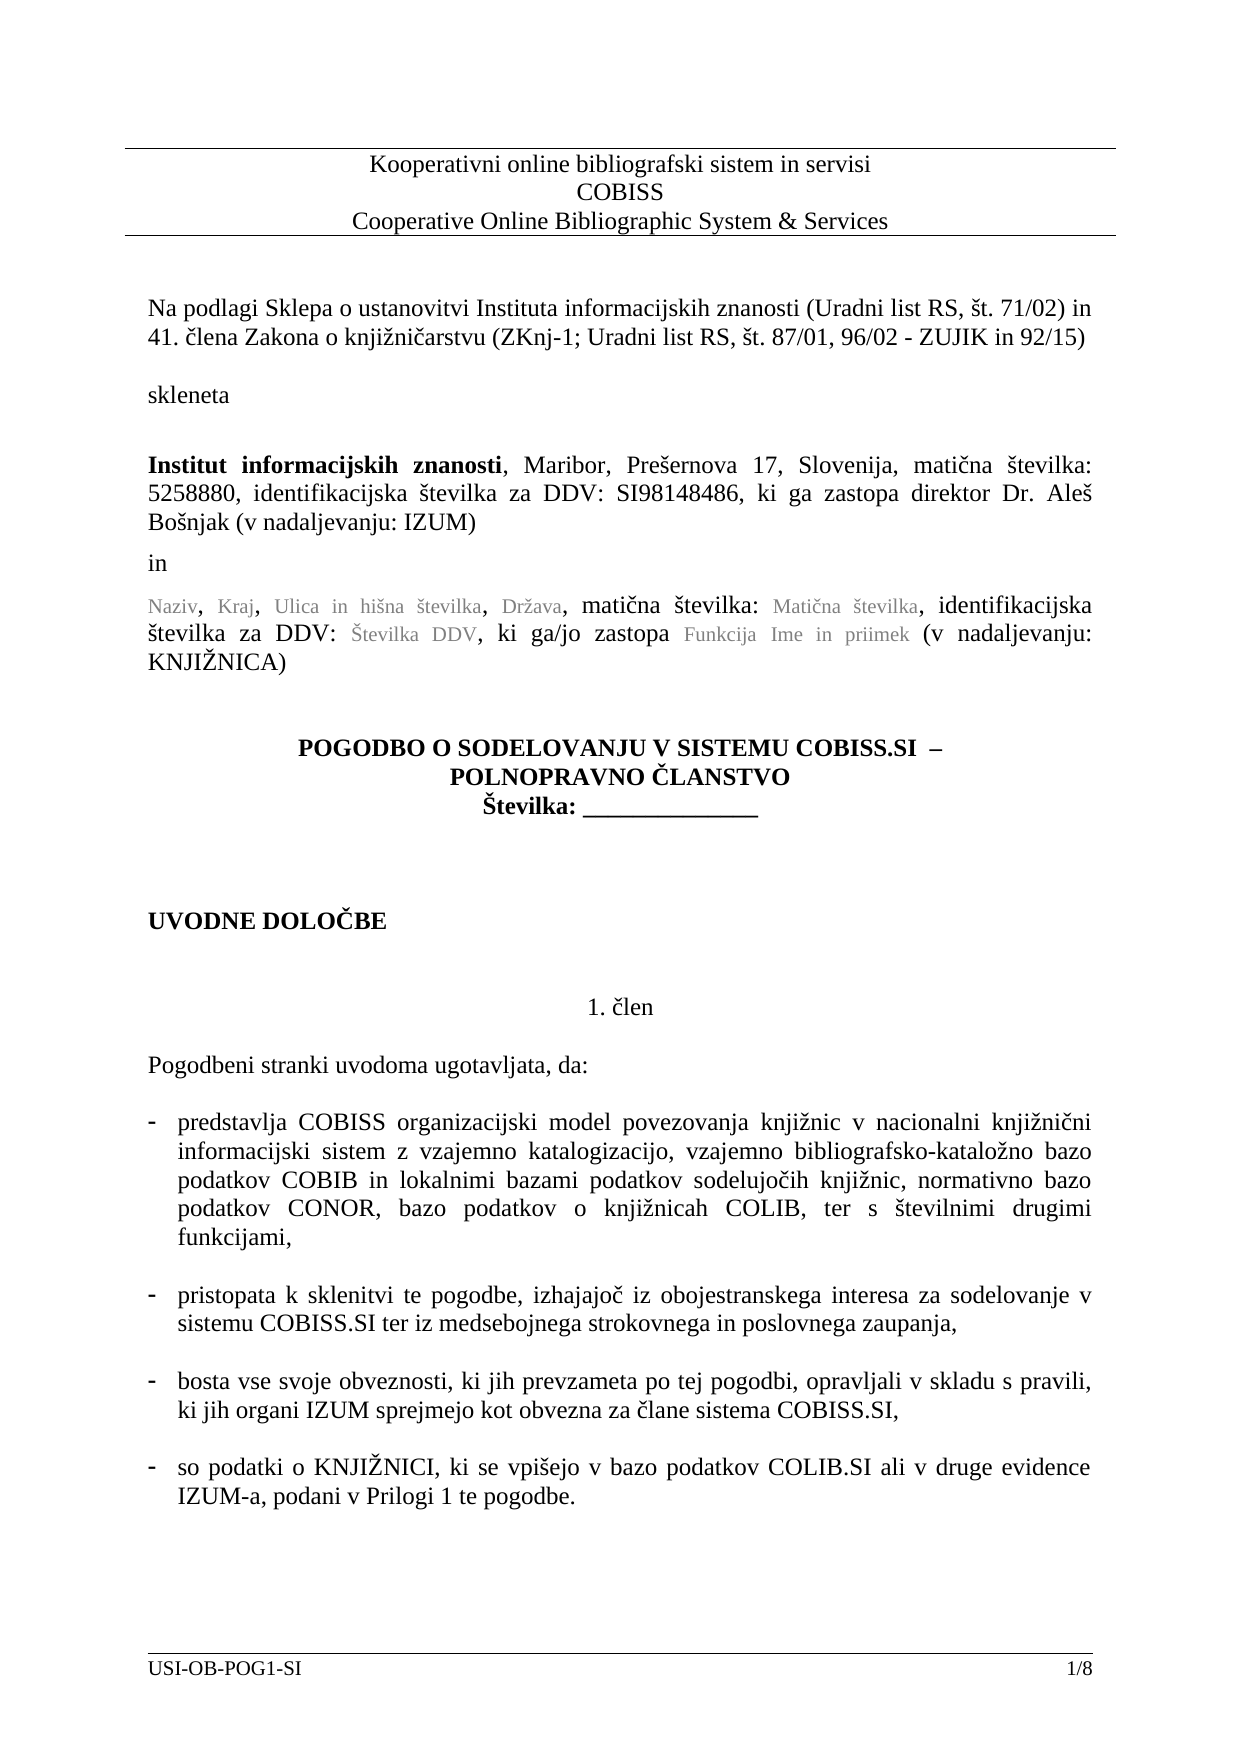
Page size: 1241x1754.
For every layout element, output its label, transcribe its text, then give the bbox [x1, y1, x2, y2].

text in [148, 548, 1092, 577]
text , , , , matična številka: , identifikacijska številka za DDV: , ki ga/jo zastopa (v nadaljevanju: KNJIŽNICA) [148, 590, 1092, 676]
text Pogodbeni stranki uvodoma ugotavljata, da: [148, 1050, 1092, 1078]
list so podatki o KNJIŽNICI, ki se vpišejo v bazo podatkov COLIB.SI ali v druge evidence IZUM-a, podani v Prilogi 1 te pogodbe. [148, 1452, 1092, 1510]
text Institut informacijskih znanosti, Maribor, Prešernova 17, Slovenija, matična številka: 5258880, identifikacijska številka za DDV: SI98148486, ki ga zastopa direktor Dr. Aleš Bošnjak (v nadaljevanju: IZUM) [148, 450, 1092, 536]
list predstavlja COBISS organizacijski model povezovanja knjižnic v nacionalni knjižnični informacijski sistem z vzajemno katalogizacijo, vzajemno bibliografsko-kataložno bazo podatkov COBIB in lokalnimi bazami podatkov sodelujočih knjižnic, normativno bazo podatkov CONOR, bazo podatkov o knjižnicah COLIB, ter s številnimi drugimi funkcijami, [148, 1107, 1092, 1251]
text skleneta [148, 380, 1092, 408]
list pristopata k sklenitvi te pogodbe, izhajajoč iz obojestranskega interesa za sodelovanje v sistemu COBISS.SI ter iz medsebojnega strokovnega in poslovnega zaupanja, [148, 1280, 1092, 1337]
text 1. člen [148, 992, 1092, 1021]
text UVODNE DOLOČBE [148, 906, 1092, 935]
text POLNOPRAVNO ČLANSTVO [148, 762, 1092, 791]
table_header Kooperativni online bibliografski sistem in servisi COBISS Cooperative Online Bibliographic System & Services [125, 149, 1116, 235]
text Na podlagi Sklepa o ustanovitvi Instituta informacijskih znanosti (Uradni list RS, št. 71/02) in 41. člena Zakona o knjižničarstvu (ZKnj-1; Uradni list RS, št. 87/01, 96/02 - ZUJIK in 92/15) [148, 293, 1092, 351]
list bosta vse svoje obveznosti, ki jih prevzameta po tej pogodbi, opravljali v skladu s pravili, ki jih organi IZUM sprejmejo kot obvezna za člane sistema COBISS.SI, [148, 1366, 1092, 1423]
text POGODBO O SODELOVANJU V SISTEMU COBISS.SI – [148, 733, 1092, 762]
text Številka: ______________ [148, 791, 1092, 820]
